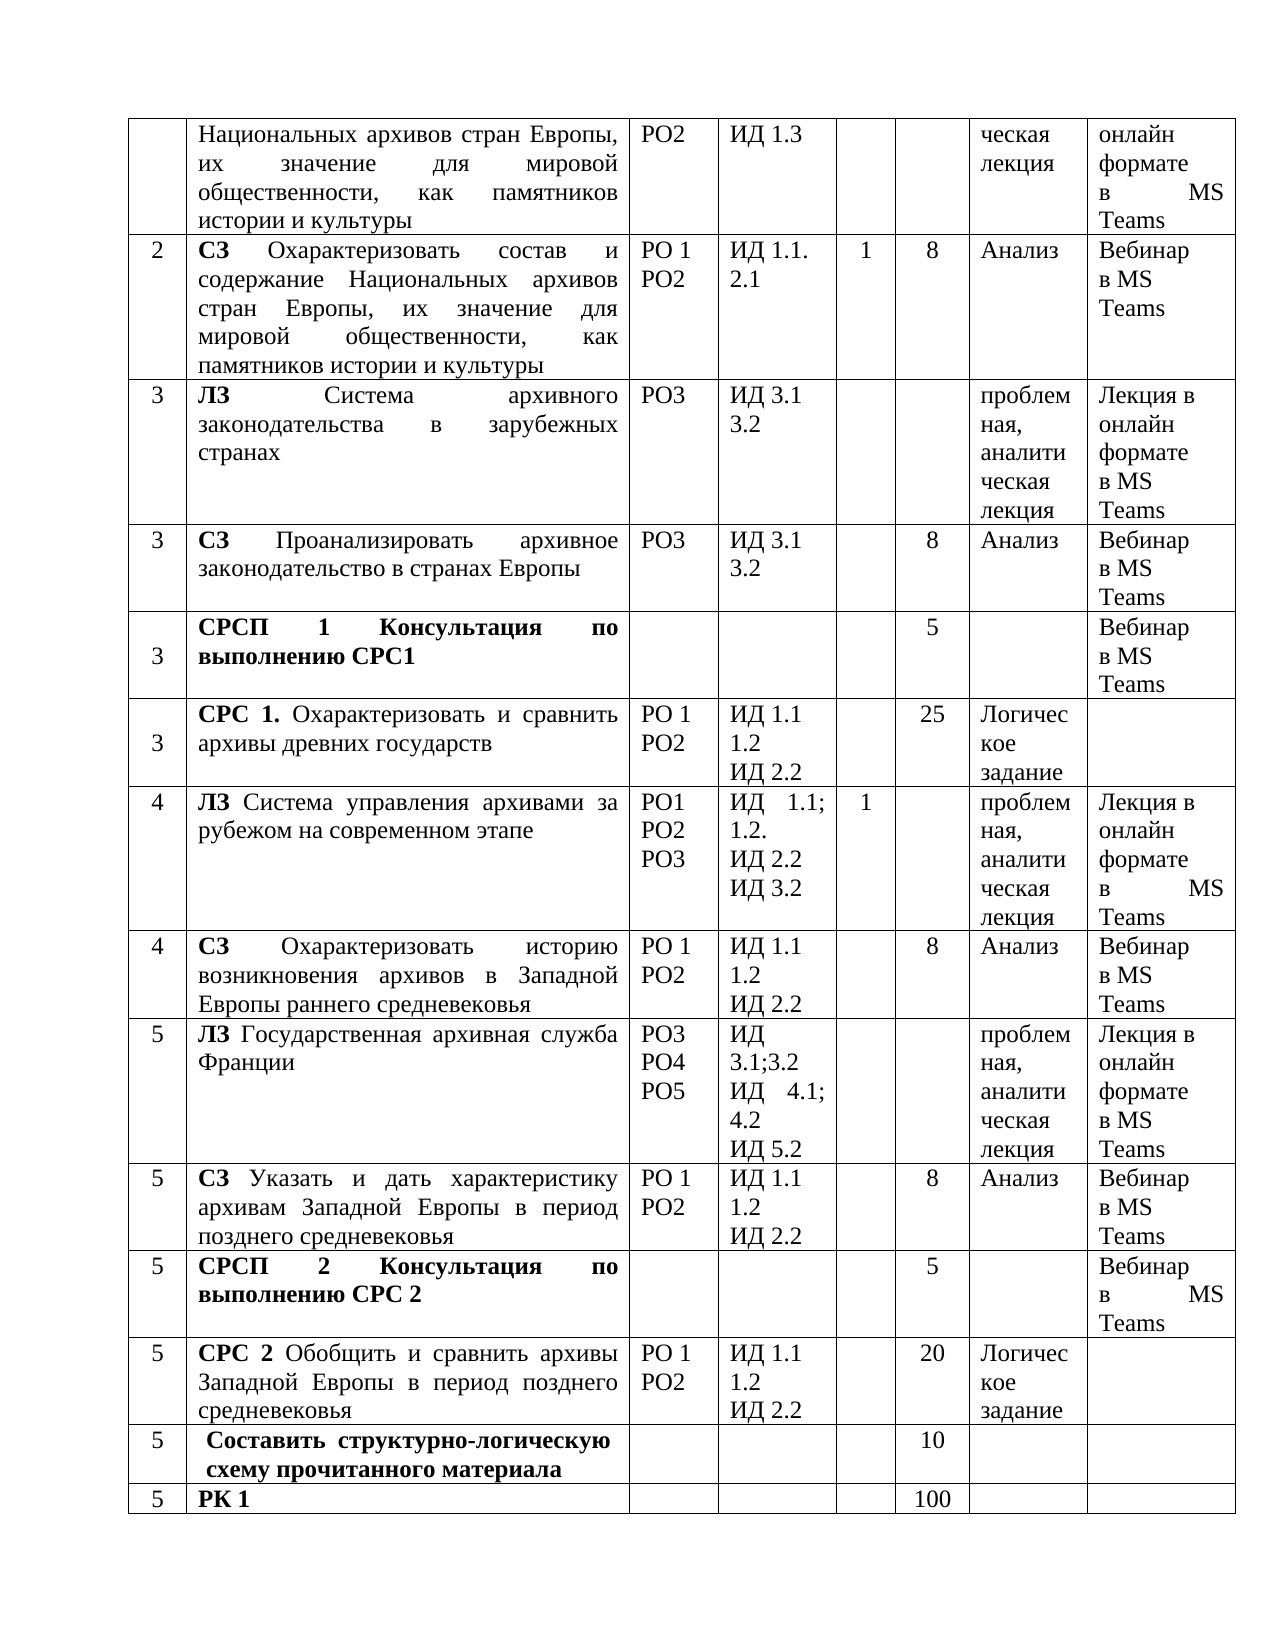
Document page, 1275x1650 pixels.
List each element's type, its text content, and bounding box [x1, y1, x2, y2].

table_cell Лекция в онлайн формате в MS Teams [1088, 380, 1235, 524]
table_cell РК 1 [187, 1484, 629, 1513]
table_cell Вебинар в MS Teams [1088, 525, 1235, 611]
table_cell 4 [129, 931, 186, 1018]
table_cell 5 [129, 1425, 186, 1483]
table_cell СРС 1. Охарактеризовать и сравнить архивы древних государств [187, 699, 629, 786]
table_cell Вебинар в MS Teams [1088, 612, 1235, 698]
table_cell [970, 1251, 1087, 1337]
table_cell [970, 1484, 1087, 1513]
table_cell [837, 1425, 895, 1483]
table_cell 5 [129, 1484, 186, 1513]
table_cell 5 [129, 1338, 186, 1424]
table_cell 20 [896, 1338, 969, 1424]
table_cell [837, 699, 895, 786]
table_cell РО3 [630, 380, 718, 524]
table_cell ИД 1.1. 2.1 [719, 235, 836, 379]
table_cell 3 [129, 525, 186, 611]
table_cell [837, 380, 895, 524]
table_cell РО1 РО2 РО3 [630, 787, 718, 930]
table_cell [1088, 119, 1235, 234]
table_cell Анализ [970, 1164, 1087, 1250]
table_cell [970, 612, 1087, 698]
table_cell [896, 119, 969, 234]
table_cell проблемная, аналитическая лекция [970, 1019, 1087, 1162]
table_cell Лекция в онлайн формате в MS Teams [1088, 787, 1235, 930]
table_cell [837, 525, 895, 611]
table_cell [1088, 1338, 1235, 1424]
table_cell ЛЗ Система архивного законодательства в зарубежных странах [187, 380, 629, 524]
table_cell [896, 1019, 969, 1162]
table_cell 25 [896, 699, 969, 786]
table_cell ЛЗ Система управления архивами за рубежом на современном этапе [187, 787, 629, 930]
table_cell [630, 1251, 718, 1337]
table_cell 4 [129, 787, 186, 930]
table_cell Составить структурно-логическую схему прочитанного материала [187, 1425, 629, 1483]
table_cell Логическое задание [970, 699, 1087, 786]
table_cell 2 [129, 119, 186, 234]
table_cell РО 1 РО2 [630, 1164, 718, 1250]
table_cell СЗ Охарактеризовать историю возникновения архивов в Западной Европы раннего средневековья [187, 931, 629, 1018]
table_cell ИД 3.1;3.2 ИД 4.1; 4.2 ИД 5.2 [719, 1019, 836, 1162]
table_cell СЗ Проанализировать архивное законодательство в странах Европы [187, 525, 629, 611]
table_cell 8 [896, 235, 969, 379]
table_cell [719, 1425, 836, 1483]
table_cell [837, 1484, 895, 1513]
table_cell проблемная, аналитическая лекция [970, 787, 1087, 930]
table_cell Вебинар в MS Teams [1088, 931, 1235, 1018]
table_cell 1 [837, 235, 895, 379]
table_cell 5 [896, 1251, 969, 1337]
table_cell ИД 3.1 3.2 [719, 380, 836, 524]
table_cell [1088, 1425, 1235, 1483]
table_cell Лекция в онлайн формате в MS Teams [1088, 1019, 1235, 1162]
table_cell [630, 1484, 718, 1513]
table_cell РО 1 РО2 [630, 235, 718, 379]
table_cell 5 [129, 1019, 186, 1162]
table_cell [837, 1251, 895, 1337]
table_cell Вебинар в MS Teams [1088, 1251, 1235, 1337]
table_cell [719, 612, 836, 698]
table_cell [837, 1164, 895, 1250]
table_cell [719, 1251, 836, 1337]
table_cell РО3 [630, 525, 718, 611]
table_cell [837, 612, 895, 698]
table_cell ИД 1.2 ИД 1.3 [719, 119, 836, 234]
table_cell [896, 380, 969, 524]
table_cell [896, 787, 969, 930]
table_cell Вебинар в MS Teams [1088, 235, 1235, 379]
table_cell 1 [837, 787, 895, 930]
table_cell СРСП 1 Консультация по выполнению СРС1 [187, 612, 629, 698]
table_cell РО3 РО4 РО5 [630, 1019, 718, 1162]
table_cell 3 [129, 699, 186, 786]
table_cell СЗ Указать и дать характеристику архивам Западной Европы в период позднего средневековья [187, 1164, 629, 1250]
table_cell 8 [896, 1164, 969, 1250]
table_cell [1088, 1484, 1235, 1513]
table_cell 5 [129, 1251, 186, 1337]
table_cell [1088, 699, 1235, 786]
table_cell Анализ [970, 235, 1087, 379]
table_cell [837, 1019, 895, 1162]
table_cell РО 1 РО2 [630, 1338, 718, 1424]
table_cell ИД 1.1 1.2 ИД 2.2 [719, 931, 836, 1018]
table_cell Анализ [970, 525, 1087, 611]
table_cell [970, 1425, 1087, 1483]
table_cell ИД 1.1 1.2 ИД 2.2 [719, 699, 836, 786]
table_cell 100 [896, 1484, 969, 1513]
table_cell [719, 1484, 836, 1513]
table_cell [837, 931, 895, 1018]
table_cell Логическое задание [970, 1338, 1087, 1424]
table_cell ЛЗ Государственная архивная служба Франции [187, 1019, 629, 1162]
table_cell [630, 612, 718, 698]
table_cell РО 1 РО2 [630, 931, 718, 1018]
table_cell СЗ Охарактеризовать состав и содержание Национальных архивов стран Европы, их значение для мировой общественности, как памятников истории и культуры [187, 235, 629, 379]
table_cell 3 [129, 380, 186, 524]
table_cell Вебинар в MS Teams [1088, 1164, 1235, 1250]
table_cell проблемная, аналитическая лекция [970, 380, 1087, 524]
table_cell 3 [129, 612, 186, 698]
table_cell ИД 1.1; 1.2. ИД 2.2 ИД 3.2 [719, 787, 836, 930]
table_cell [837, 1338, 895, 1424]
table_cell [970, 119, 1087, 234]
table_cell 2 [837, 119, 895, 234]
table_cell 5 [896, 612, 969, 698]
table_cell РО 1 РО2 [630, 699, 718, 786]
table_cell СРСП 2 Консультация по выполнению СРС 2 [187, 1251, 629, 1337]
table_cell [187, 119, 629, 234]
table_cell РО1, РО2 [630, 119, 718, 234]
table_cell [630, 1425, 718, 1483]
table_cell 10 [896, 1425, 969, 1483]
table_cell СРС 2 Обобщить и сравнить архивы Западной Европы в период позднего средневековья [187, 1338, 629, 1424]
table_cell ИД 1.1 1.2 ИД 2.2 [719, 1338, 836, 1424]
table_cell Анализ [970, 931, 1087, 1018]
table_cell ИД 1.1 1.2 ИД 2.2 [719, 1164, 836, 1250]
table_cell 2 [129, 235, 186, 379]
table_cell 8 [896, 931, 969, 1018]
table_cell 5 [129, 1164, 186, 1250]
table_cell 8 [896, 525, 969, 611]
table_cell ИД 3.1 3.2 [719, 525, 836, 611]
